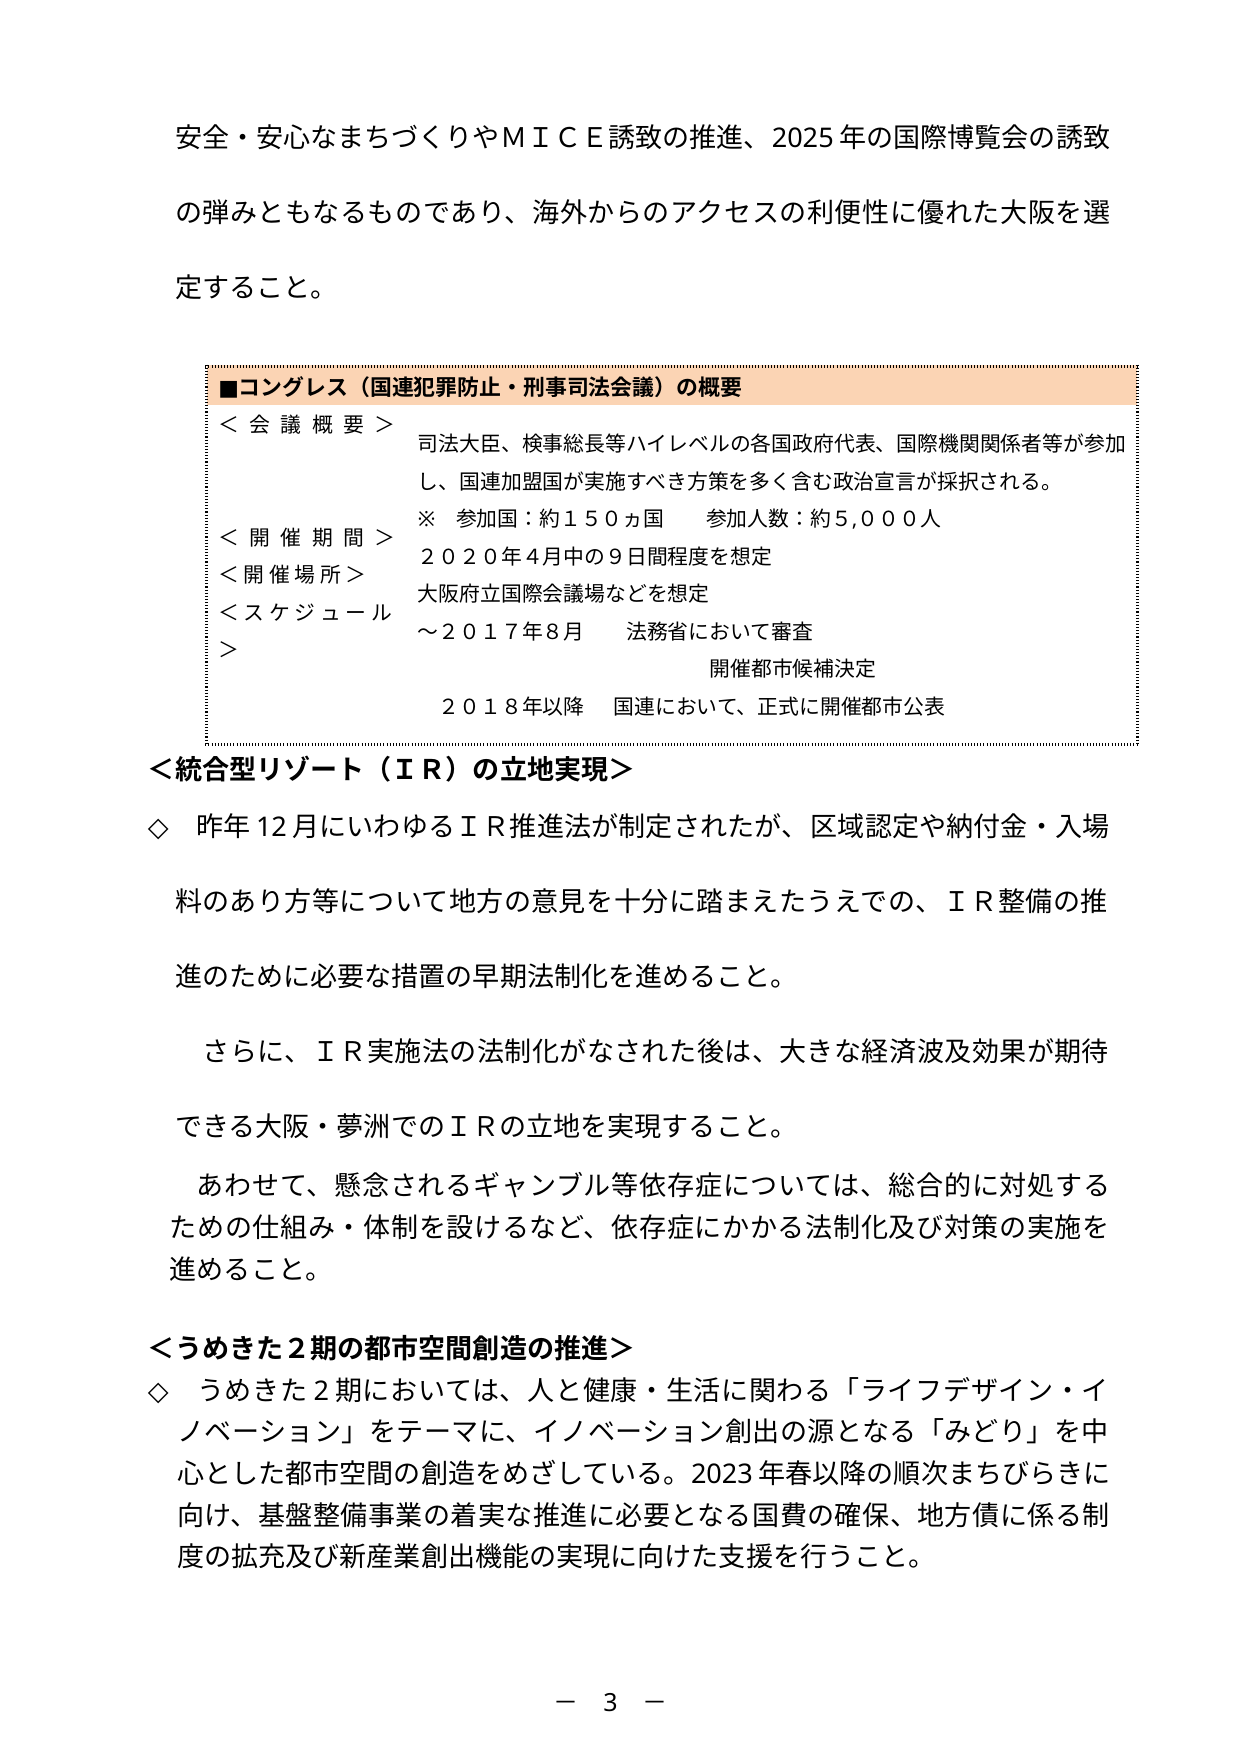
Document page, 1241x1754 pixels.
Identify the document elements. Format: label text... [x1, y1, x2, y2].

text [148, 98, 1110, 323]
text ◇ うめきた2期においては、人と健康・生活に関わる「ライフデザイン・イノベーション」をテーマに、イノベーション創出の源となる「みどり」を中心とした都市空間の創造をめざしている。2023年春以降の順次まちびらきに向け、基盤整備事業の着実な推進に必要となる国費の確保、地方債に係る制度の拡充及び新産業創出機能の実現に向けた支援を行うこと。 [148, 1367, 1110, 1575]
table_cell 司法大臣、検事総長等ハイレベルの各国政府代表、国際機関関係者等が参加し、国連加盟国が実施すべき方策を多く含む政治宣言が採択される。 ※ 参加国：約１５０ヵ国 参加人数：約５,０００人 ２０２０年４月中の９日間程度を想定 大阪府立国際会議場などを想定 ～２０１７年８月 法務省において審査 開催都市候補決定 ２０１８年以降 国連において、正式に開催都市公表 [406, 405, 1137, 743]
text ＜うめきた２期の都市空間創造の推進＞ [148, 1325, 1110, 1367]
text あわせて、懸念されるギャンブル等依存症については、総合的に対処するための仕組み・体制を設けるなど、依存症にかかる法制化及び対策の実施を進めること。 [169, 1162, 1110, 1287]
table_header ■コングレス（国連犯罪防止・刑事司法会議）の概要 [207, 365, 1137, 405]
text さらに、ＩＲ実施法の法制化がなされた後は、大きな経済波及効果が期待できる大阪・夢洲でのＩＲの立地を実現すること。 [148, 1012, 1110, 1162]
table_cell ＜会議概要＞ ＜開催期間＞ ＜開催場所＞ ＜スケジュール＞ [207, 405, 406, 743]
text ＜統合型リゾート（ＩＲ）の立地実現＞ [148, 746, 1110, 787]
text ◇ 昨年12月にいわゆるＩＲ推進法が制定されたが、区域認定や納付金・入場料のあり方等について地方の意見を十分に踏まえたうえでの、ＩＲ整備の推進のために必要な措置の早期法制化を進めること。 [148, 787, 1110, 1012]
